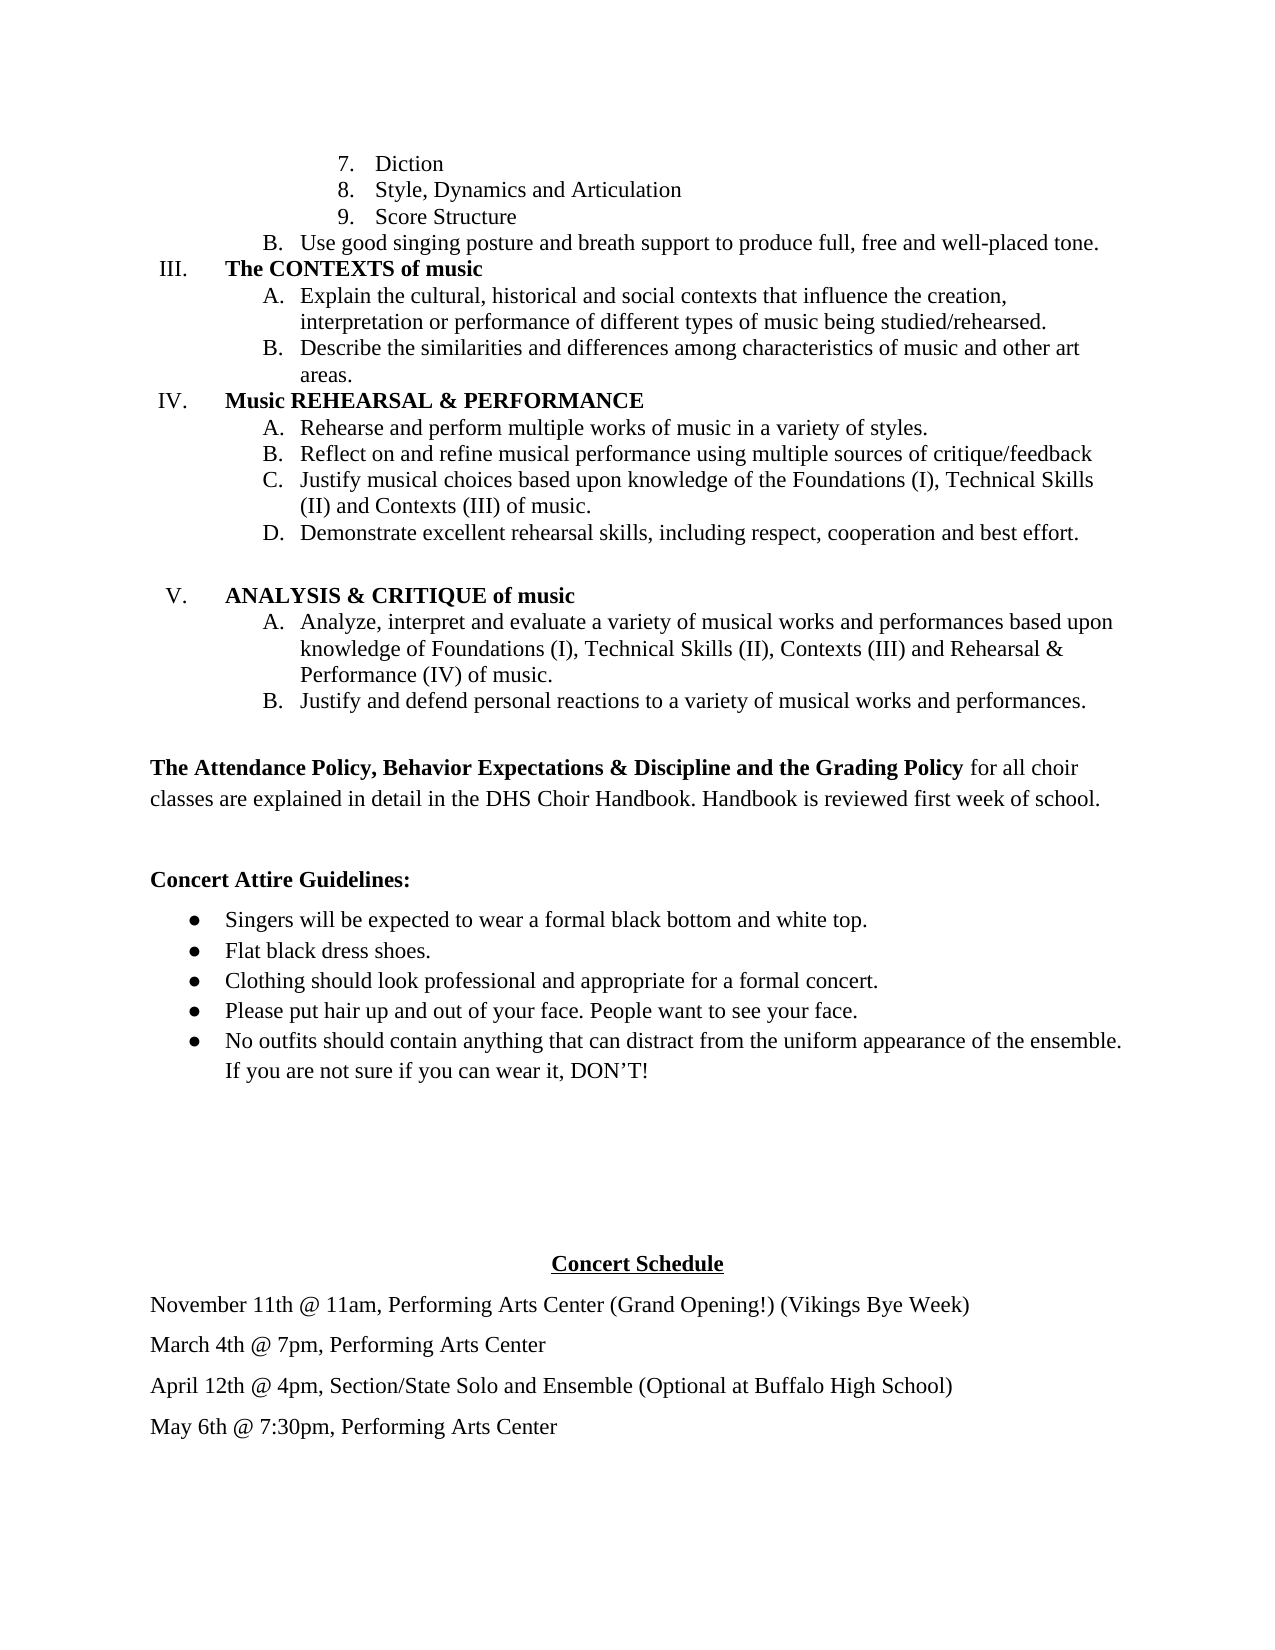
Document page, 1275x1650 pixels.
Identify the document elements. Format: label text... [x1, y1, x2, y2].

list Reflect on and refine musical performance using multiple sources of critique/feedback [262, 440, 1125, 466]
list Describe the similarities and differences among characteristics of music and other art areas. [262, 334, 1125, 387]
list Singers will be expected to wear a formal black bottom and white top. [187, 907, 1125, 933]
list No outfits should contain anything that can distract from the uniform appearance of the ensemble. If you are not sure if you can wear it, DON’T! [187, 1027, 1125, 1084]
list Justify and defend personal reactions to a variety of musical works and performances. [262, 687, 1125, 714]
list Clothing should look professional and appropriate for a formal concert. [187, 967, 1125, 993]
list Demonstrate excellent rehearsal skills, including respect, cooperation and best effort. [262, 519, 1125, 545]
list Flat black dress shoes. [187, 937, 1125, 963]
list Justify musical choices based upon knowledge of the Foundations (I), Technical Skills (II) and Contexts (III) of music. [262, 466, 1125, 519]
list Diction [337, 150, 1125, 176]
list Please put hair up and out of your face. People want to see your face. [187, 997, 1125, 1023]
list The CONTEXTS of music [187, 255, 1125, 282]
list ANALYSIS & CRITIQUE of music [187, 582, 1125, 608]
text March 4th @ 7pm, Performing Arts Center [150, 1332, 1125, 1358]
list Music REHEARSAL & PERFORMANCE [187, 387, 1125, 413]
text The Attendance Policy, Behavior Expectations & Discipline and the Grading Policy for all choir classes are explained in detail in the DHS Choir Handbook. Handbook is reviewed first week of school. [150, 754, 1125, 811]
text Concert Schedule [150, 1250, 1125, 1277]
list Use good singing posture and breath support to produce full, free and well-placed tone. [262, 229, 1125, 255]
list Explain the cultural, historical and social contexts that influence the creation, interpretation or performance of different types of music being studied/rehearsed. [262, 282, 1125, 334]
list Score Structure [337, 203, 1125, 229]
text November 11th @ 11am, Performing Arts Center (Grand Opening!) (Vikings Bye Week) [150, 1291, 1125, 1317]
text May 6th @ 7:30pm, Performing Arts Center [150, 1413, 1125, 1439]
list Analyze, interpret and evaluate a variety of musical works and performances based upon knowledge of Foundations (I), Technical Skills (II), Contexts (III) and Rehearsal & Performance (IV) of music. [262, 608, 1125, 687]
list Rehearse and perform multiple works of music in a variety of styles. [262, 413, 1125, 440]
text April 12th @ 4pm, Section/State Solo and Ensemble (Optional at Buffalo High School) [150, 1372, 1125, 1398]
text Concert Attire Guidelines: [150, 866, 1125, 892]
list Style, Dynamics and Articulation [337, 176, 1125, 203]
